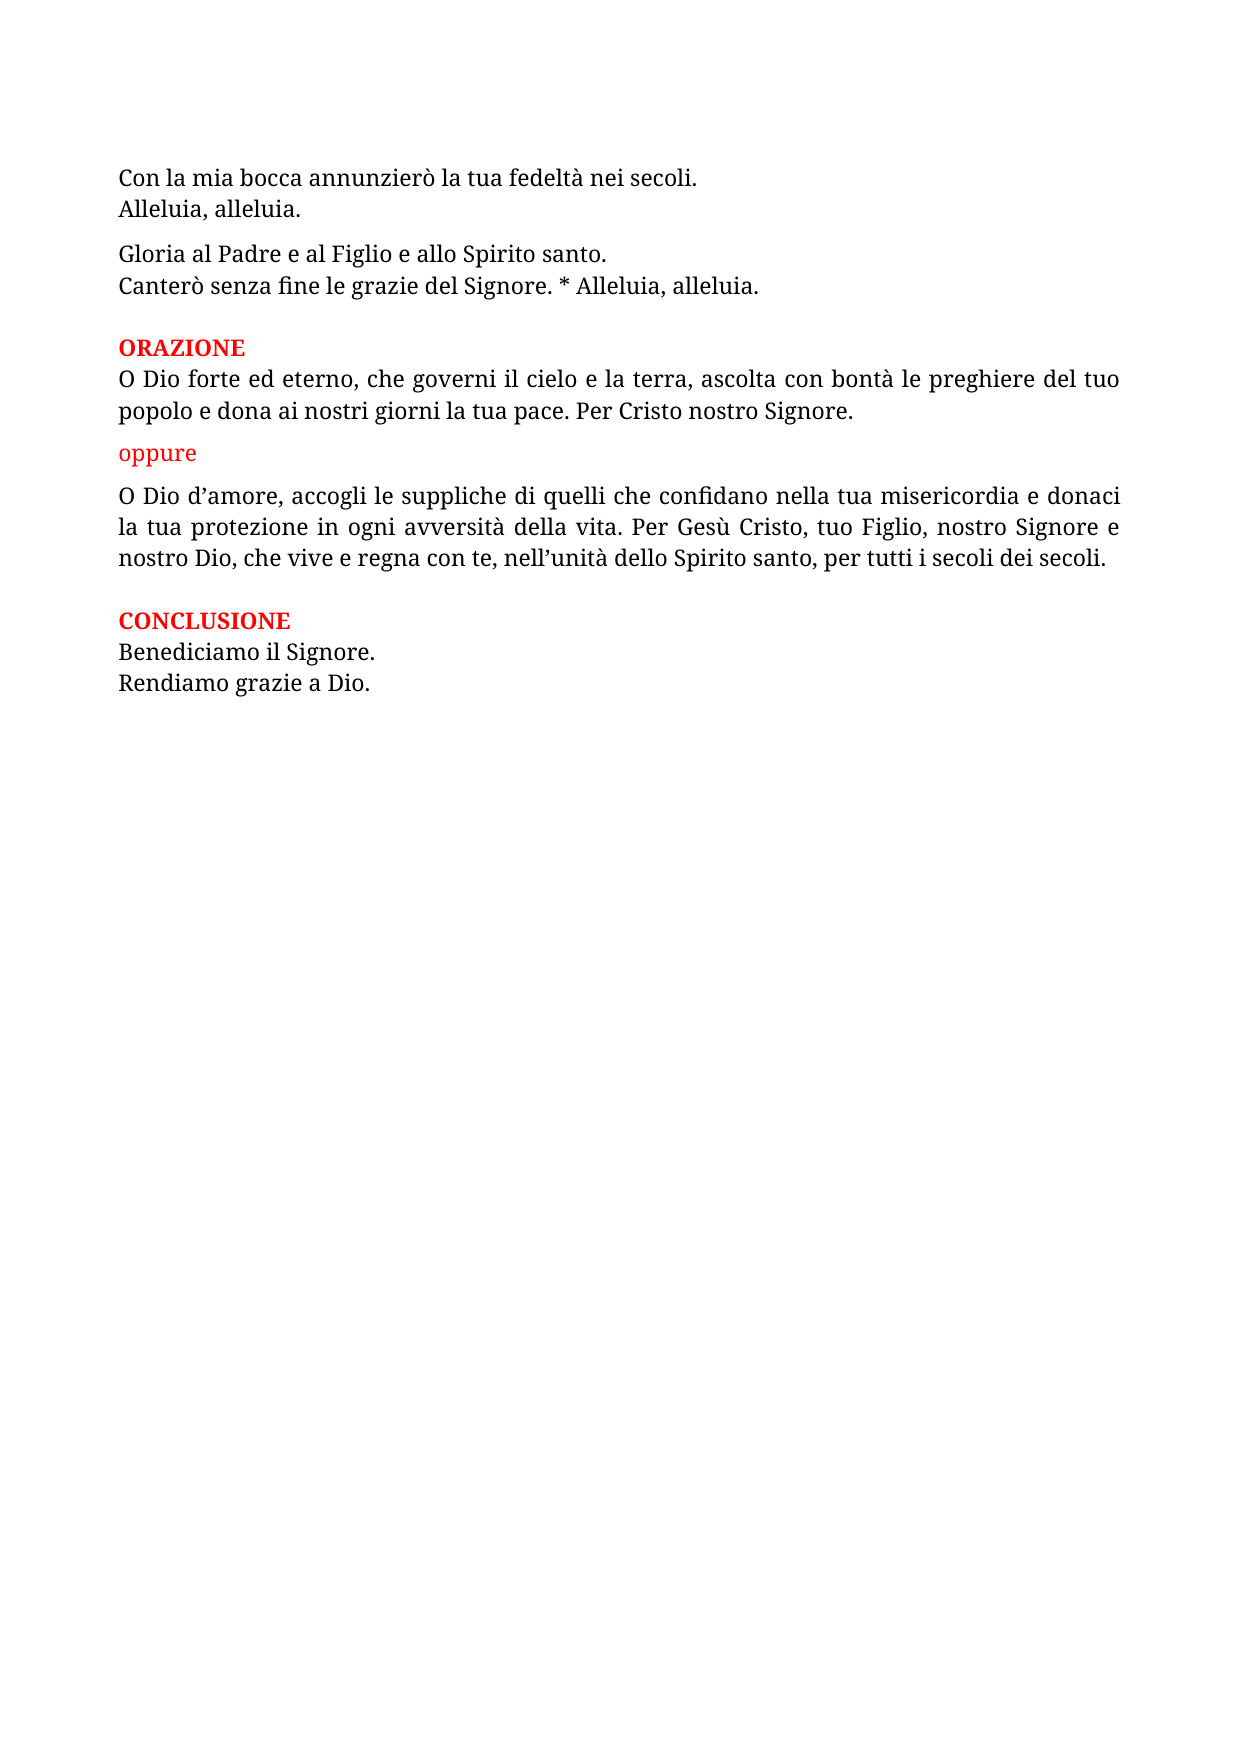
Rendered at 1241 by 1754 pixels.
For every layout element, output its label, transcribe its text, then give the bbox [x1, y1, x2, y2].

text oppure [118, 437, 1122, 468]
text Con la mia bocca annunzierò la tua fedeltà nei secoli. [118, 162, 1122, 193]
text Alleluia, alleluia. [118, 193, 1122, 224]
text Rendiamo grazie a Dio. [118, 667, 1122, 699]
text ORAZIONE [118, 332, 1122, 363]
text O Dio forte ed eterno, che governi il cielo e la terra, ascolta con bontà le preghiere del tuo popolo e dona ai nostri giorni la tua pace. Per Cristo nostro Signore. [118, 363, 1122, 426]
text CONCLUSIONE [118, 605, 1122, 636]
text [118, 270, 1122, 301]
text Benediciamo il Signore. [118, 636, 1122, 667]
text Gloria al Padre e al Figlio e allo Spirito santo. [118, 238, 1122, 270]
text O Dio d’amore, accogli le suppliche di quelli che confidano nella tua misericordia e donaci la tua protezione in ogni avversità della vita. Per Gesù Cristo, tuo Figlio, nostro Signore e nostro Dio, che vive e regna con te, nell’unità dello Spirito santo, per tutti i secoli dei secoli. [118, 480, 1122, 574]
